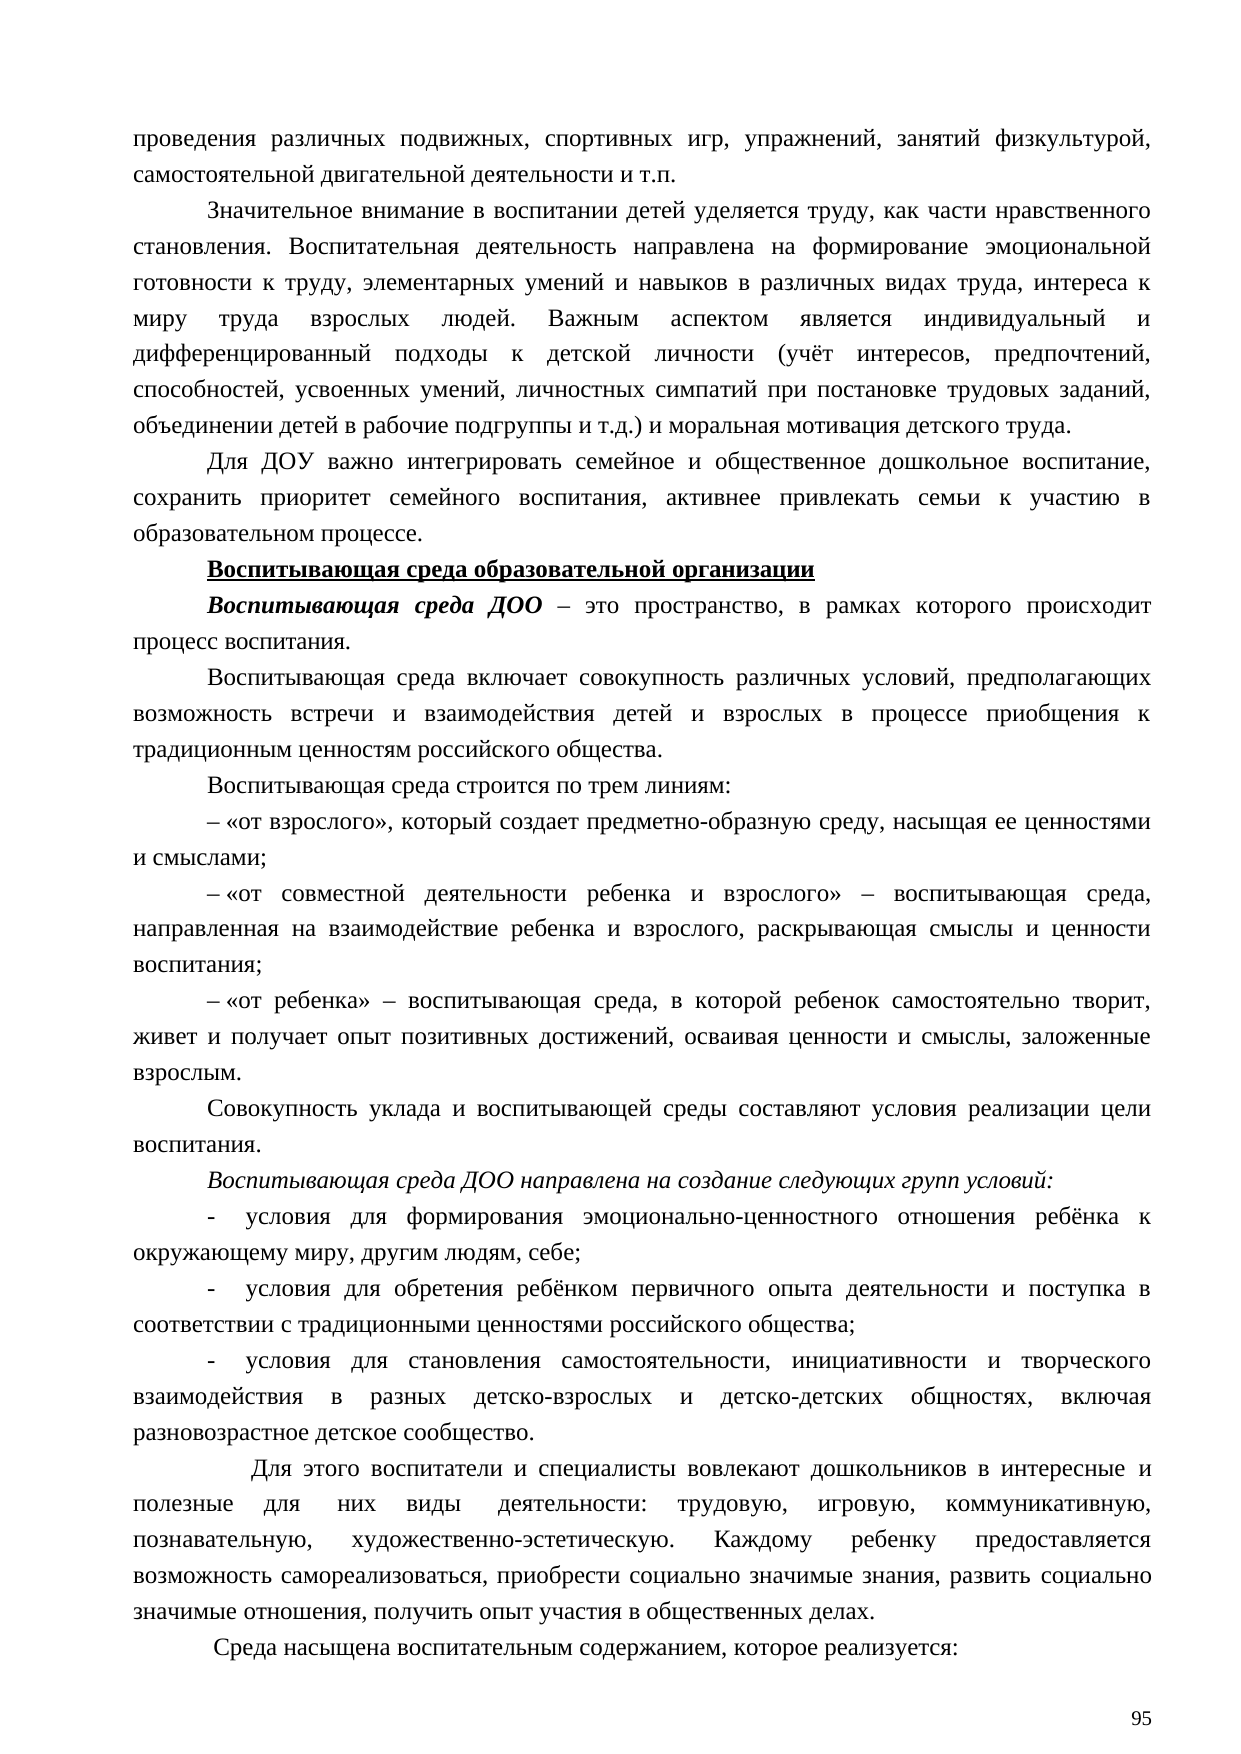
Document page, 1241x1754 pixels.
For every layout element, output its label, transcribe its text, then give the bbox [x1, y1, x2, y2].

text Воспитывающая среда строится по трем линиям: [133, 770, 1152, 798]
text Значительное внимание в воспитании детей уделяется труду, как части нравственного становления. Воспитательная деятельность направлена на формирование эмоциональной готовности к труду, элементарных умений и навыков в различных видах труда, интереса к миру труда взрослых людей. Важным аспектом является индивидуальный и дифференцированный подходы к детской личности (учёт интересов, предпочтений, способностей, усвоенных умений, личностных симпатий при постановке трудовых заданий, объединении детей в рабочие подгруппы и т.д.) и моральная мотивация детского труда. [133, 195, 1152, 439]
text Среда насыщена воспитательным содержанием, которое реализуется: [133, 1632, 1152, 1661]
text – «от совместной деятельности ребенка и взрослого» – воспитывающая среда, направленная на взаимодействие ребенка и взрослого, раскрывающая смыслы и ценности воспитания; [133, 878, 1152, 978]
list условия для становления самостоятельности, инициативности и творческого взаимодействия в разных детско-взрослых и детско-детских общностях, включая разновозрастное детское сообщество. [133, 1345, 1152, 1445]
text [133, 123, 1152, 188]
text Воспитывающая среда ДОО – это пространство, в рамках которого происходит процесс воспитания. [133, 590, 1152, 655]
subtitle Воспитывающая среда образовательной организации [133, 554, 1152, 583]
text Для ДОУ важно интегрировать семейное и общественное дошкольное воспитание, сохранить приоритет семейного воспитания, активнее привлекать семьи к участию в образовательном процессе. [133, 446, 1152, 547]
text Совокупность уклада и воспитывающей среды составляют условия реализации цели воспитания. [133, 1093, 1152, 1158]
subtitle Воспитывающая среда ДОО направлена на создание следующих групп условий: [133, 1165, 1152, 1194]
text – «от ребенка» – воспитывающая среда, в которой ребенок самостоятельно творит, живет и получает опыт позитивных достижений, осваивая ценности и смыслы, заложенные взрослым. [133, 985, 1152, 1086]
list условия для обретения ребёнком первичного опыта деятельности и поступка в соответствии с традиционными ценностями российского общества; [133, 1273, 1152, 1338]
text – «от взрослого», который создает предметно-образную среду, насыщая ее ценностями и смыслами; [133, 806, 1152, 870]
text Для этого воспитатели и специалисты вовлекают дошкольников в интересные и полезные для них виды деятельности: трудовую, игровую, коммуникативную, познавательную, художественно-эстетическую. Каждому ребенку предоставляется возможность самореализоваться, приобрести социально значимые знания, развить социально значимые отношения, получить опыт участия в общественных делах. [133, 1453, 1152, 1625]
list условия для формирования эмоционально-ценностного отношения ребёнка к окружающему миру, другим людям, себе; [133, 1201, 1152, 1266]
text Воспитывающая среда включает совокупность различных условий, предполагающих возможность встречи и взаимодействия детей и взрослых в процессе приобщения к традиционным ценностям российского общества. [133, 662, 1152, 763]
